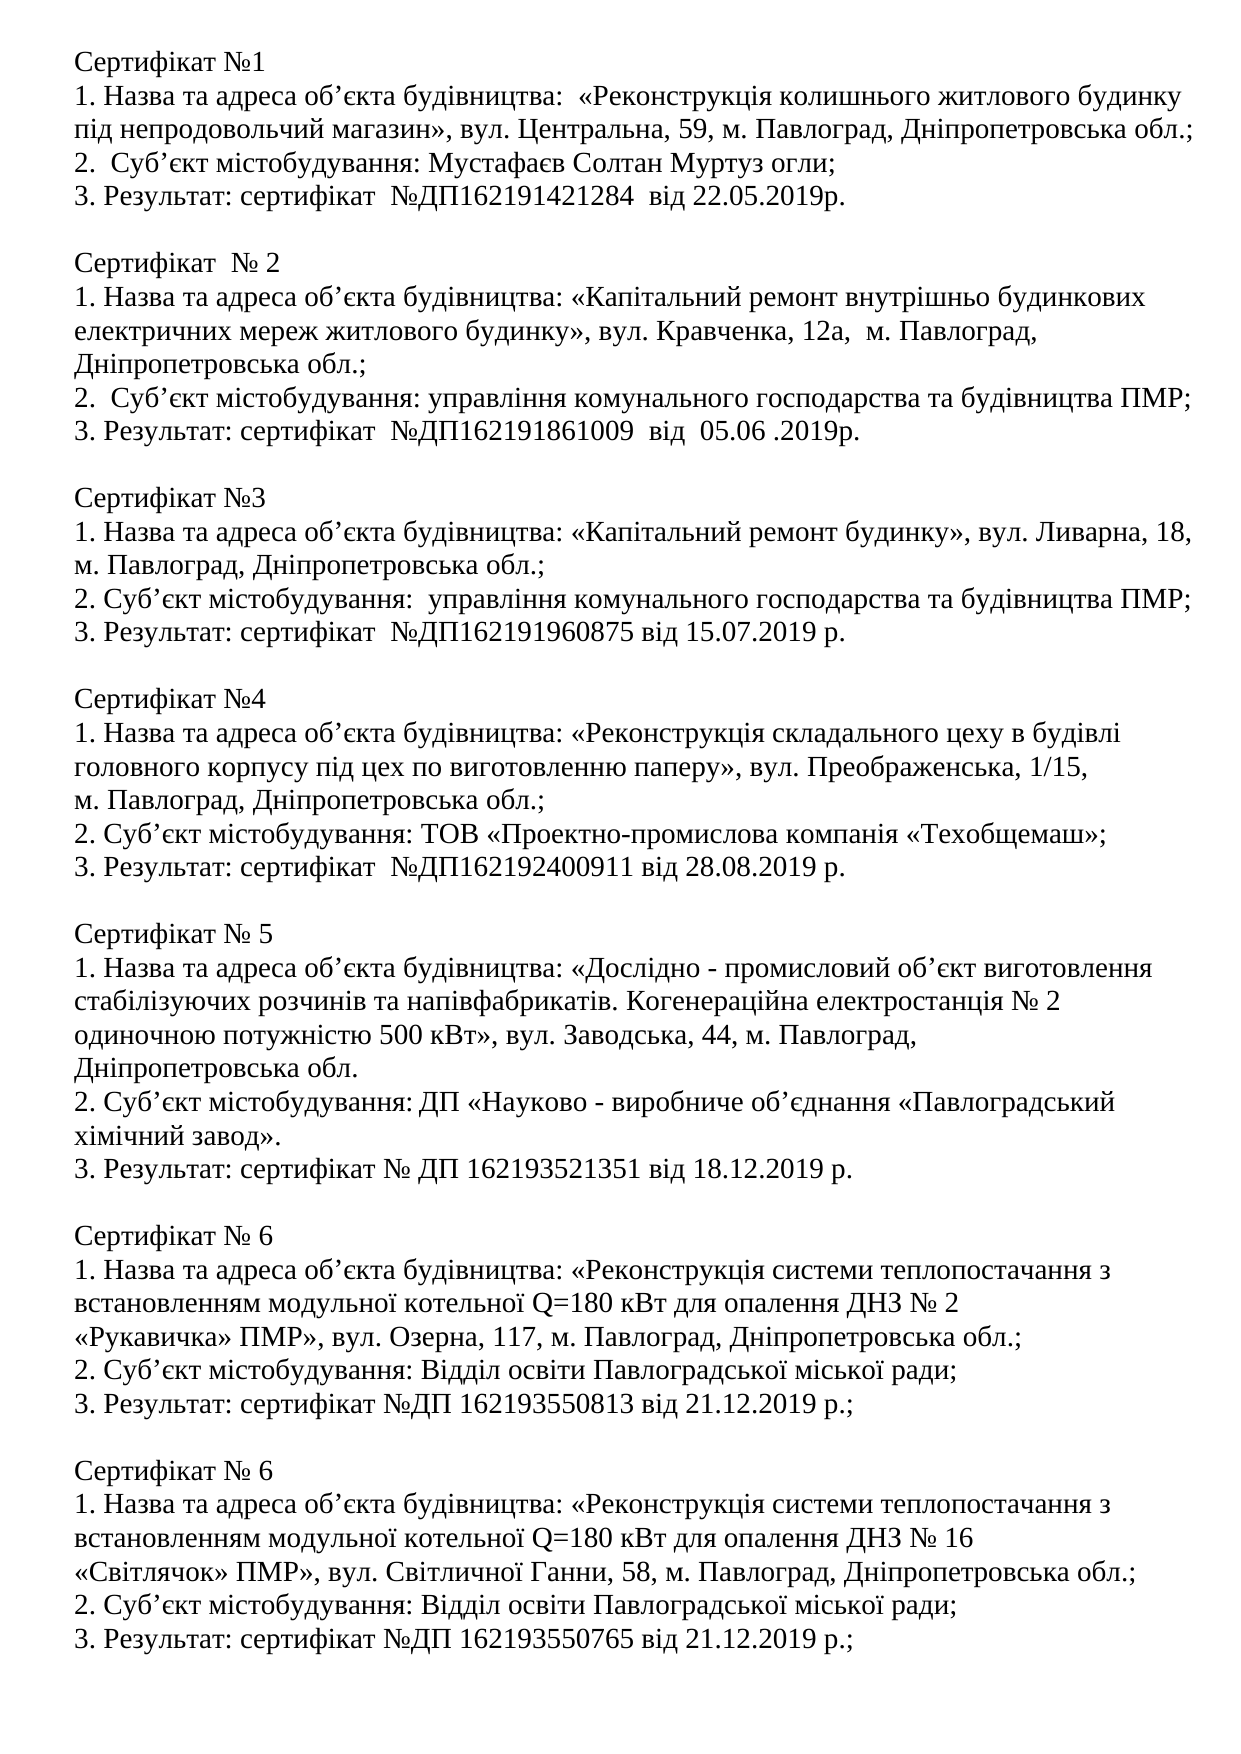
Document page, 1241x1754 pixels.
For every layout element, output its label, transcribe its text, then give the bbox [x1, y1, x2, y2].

text 2. Суб’єкт містобудування: управління комунального господарства та будівництва ПМР; [74, 380, 1196, 413]
text 1. Назва та адреса об’єкта будівництва: «Реконструкція системи теплопостачання з встановленням модульної котельної Q=180 кВт для опалення ДНЗ № 16 «Світлячок» ПМР», вул. Світличної Ганни, 58, м. Павлоград, Дніпропетровська обл.; [74, 1487, 1196, 1587]
text 3. Результат: сертифікат № ДП 162193521351 від 18.12.2019 р. [74, 1151, 1196, 1185]
text 2. Суб’єкт містобудування: управління комунального господарства та будівництва ПМР; [74, 581, 1196, 614]
text 1. Назва та адреса об’єкта будівництва: «Капітальний ремонт внутрішньо будинкових електричних мереж житлового будинку», вул. Кравченка, 12а, м. Павлоград, Дніпропетровська обл.; [74, 279, 1196, 380]
text Сертифікат № 5 [74, 916, 1196, 950]
text 1. Назва та адреса об’єкта будівництва: «Реконструкція колишнього житлового будинку під непродовольчий магазин», вул. Центральна, 59, м. Павлоград, Дніпропетровська обл.; [74, 78, 1196, 145]
text 2. Суб’єкт містобудування: Відділ освіти Павлоградської міської ради; [74, 1587, 1196, 1621]
text 2. Суб’єкт містобудування: Відділ освіти Павлоградської міської ради; [74, 1352, 1196, 1386]
text 2. Суб’єкт містобудування: Мустафаєв Солтан Муртуз огли; [74, 145, 1196, 178]
text 1. Назва та адреса об’єкта будівництва: «Капітальний ремонт будинку», вул. Ливарна, 18, м. Павлоград, Дніпропетровська обл.; [74, 514, 1196, 581]
text 3. Результат: сертифікат №ДП162191421284 від 22.05.2019р. [74, 178, 1196, 212]
text 3. Результат: сертифікат №ДП 162193550765 від 21.12.2019 р.; [74, 1621, 1196, 1654]
text 1. Назва та адреса об’єкта будівництва: «Дослідно - промисловий об’єкт виготовлення стабілізуючих розчинів та напівфабрикатів. Когенераційна електростанція № 2 одиночною потужністю 500 кВт», вул. Заводська, 44, м. Павлоград, Дніпропетровська обл. [74, 950, 1196, 1084]
text 3. Результат: сертифікат №ДП 162193550813 від 21.12.2019 р.; [74, 1386, 1196, 1419]
text 3. Результат: сертифікат №ДП162191861009 від 05.06 .2019р. [74, 413, 1196, 447]
text Сертифікат №1 [74, 44, 1196, 78]
text 1. Назва та адреса об’єкта будівництва: «Реконструкція складального цеху в будівлі головного корпусу під цех по виготовленню паперу», вул. Преображенська, 1/15, м. Павлоград, Дніпропетровська обл.; [74, 715, 1196, 816]
text 2. Суб’єкт містобудування: ТОВ «Проектно-промислова компанія «Техобщемаш»; [74, 816, 1196, 849]
text Сертифікат №3 [74, 480, 1196, 514]
text Сертифікат № 2 [74, 246, 1196, 279]
text 2. Суб’єкт містобудування: ДП «Науково - виробниче об’єднання «Павлоградський хімічний завод». [74, 1084, 1196, 1151]
text Сертифікат № 6 [74, 1218, 1196, 1252]
text Сертифікат №4 [74, 682, 1196, 715]
text Сертифікат № 6 [74, 1453, 1196, 1487]
text 3. Результат: сертифікат №ДП162192400911 від 28.08.2019 р. [74, 849, 1196, 883]
text 3. Результат: сертифікат №ДП162191960875 від 15.07.2019 р. [74, 614, 1196, 648]
text 1. Назва та адреса об’єкта будівництва: «Реконструкція системи теплопостачання з встановленням модульної котельної Q=180 кВт для опалення ДНЗ № 2 «Рукавичка» ПМР», вул. Озерна, 117, м. Павлоград, Дніпропетровська обл.; [74, 1252, 1196, 1352]
